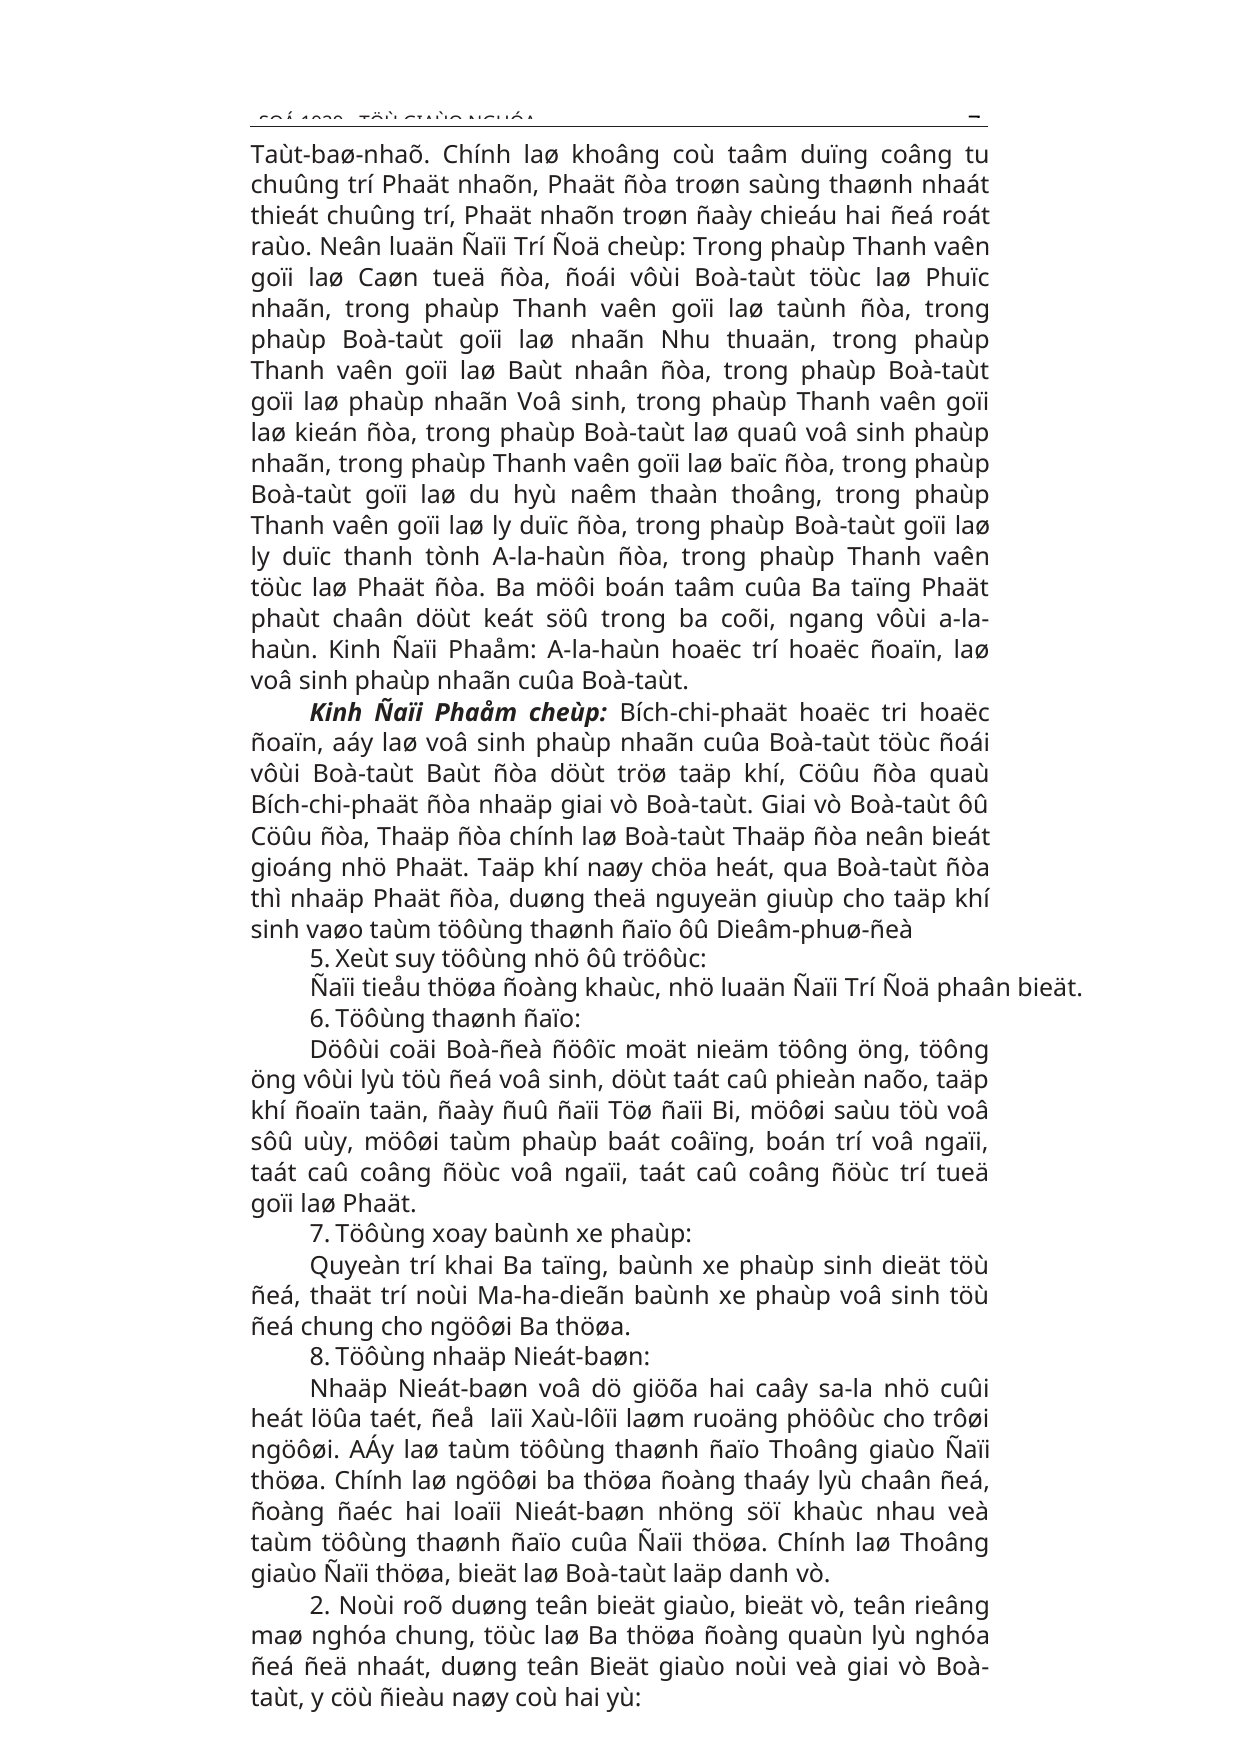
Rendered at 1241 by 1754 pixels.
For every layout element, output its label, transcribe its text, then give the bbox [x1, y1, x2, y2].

text Ñaïi tieåu thöøa ñoàng khaùc, nhö luaän Ñaïi Trí Ñoä phaân bieät. [309, 973, 1092, 1003]
list Töôùng xoay baùnh xe phaùp: [309, 1220, 1092, 1248]
text Nhaäp Nieát-baøn voâ dö giöõa hai caây sa-la nhö cuûi heát löûa taét, ñeå laïi Xaù-lôïi laøm ruoäng phöôùc cho trôøi ngöôøi. AÁy laø taùm töôùng thaønh ñaïo Thoâng giaùo Ñaïi thöøa. Chính laø ngöôøi ba thöøa ñoàng thaáy lyù chaân ñeá, ñoàng ñaéc hai loaïi Nieát-baøn nhöng söï khaùc nhau veà taùm töôùng thaønh ñaïo cuûa Ñaïi thöøa. Chính laø Thoâng giaùo Ñaïi thöøa, bieät laø Boà-taùt laäp danh vò. [250, 1372, 990, 1590]
text 2. Noùi roõ duøng teân bieät giaùo, bieät vò, teân rieâng maø nghóa chung, töùc laø Ba thöøa ñoàng quaùn lyù nghóa ñeá ñeä nhaát, duøng teân Bieät giaùo noùi veà giai vò Boà-taùt, y cöù ñieàu naøy coù hai yù: [250, 1590, 990, 1714]
list Töôùng nhaäp Nieát-baøn: [309, 1343, 1092, 1371]
text Kinh Ñaïi Phaåm cheùp: Bích-chi-phaät hoaëc tri hoaëc ñoaïn, aáy laø voâ sinh phaùp nhaãn cuûa Boà-taùt töùc ñoái vôùi Boà-taùt Baùt ñòa döùt tröø taäp khí, Cöûu ñòa quaù Bích-chi-phaät ñòa nhaäp giai vò Boà-taùt. Giai vò Boà-taùt ôû Cöûu ñòa, Thaäp ñòa chính laø Boà-taùt Thaäp ñòa neân bieát gioáng nhö Phaät. Taäp khí naøy chöa heát, qua Boà-taùt ñòa thì nhaäp Phaät ñòa, duøng theä nguyeän giuùp cho taäp khí sinh vaøo taùm töôùng thaønh ñaïo ôû Dieâm-phuø-ñeà [250, 697, 990, 945]
text Taùt-baø-nhaõ. Chính laø khoâng coù taâm duïng coâng tu chuûng trí Phaät nhaõn, Phaät ñòa troøn saùng thaønh nhaát thieát chuûng trí, Phaät nhaõn troøn ñaày chieáu hai ñeá roát raùo. Neân luaän Ñaïi Trí Ñoä cheùp: Trong phaùp Thanh vaên goïi laø Caøn tueä ñòa, ñoái vôùi Boà-taùt töùc laø Phuïc nhaãn, trong phaùp Thanh vaên goïi laø taùnh ñòa, trong phaùp Boà-taùt goïi laø nhaãn Nhu thuaän, trong phaùp Thanh vaên goïi laø Baùt nhaân ñòa, trong phaùp Boà-taùt goïi laø phaùp nhaãn Voâ sinh, trong phaùp Thanh vaên goïi laø kieán ñòa, trong phaùp Boà-taùt laø quaû voâ sinh phaùp nhaãn, trong phaùp Thanh vaên goïi laø baïc ñòa, trong phaùp Boà-taùt goïi laø du hyù naêm thaàn thoâng, trong phaùp Thanh vaên goïi laø ly duïc ñòa, trong phaùp Boà-taùt goïi laø ly duïc thanh tònh A-la-haùn ñòa, trong phaùp Thanh vaên töùc laø Phaät ñòa. Ba möôi boán taâm cuûa Ba taïng Phaät phaùt chaân döùt keát söû trong ba coõi, ngang vôùi a-la-haùn. Kinh Ñaïi Phaåm: A-la-haùn hoaëc trí hoaëc ñoaïn, laø voâ sinh phaùp nhaãn cuûa Boà-taùt. [250, 138, 990, 697]
text Quyeàn trí khai Ba taïng, baùnh xe phaùp sinh dieät töù ñeá, thaät trí noùi Ma-ha-dieãn baùnh xe phaùp voâ sinh töù ñeá chung cho ngöôøi Ba thöøa. [250, 1250, 990, 1343]
list Töôùng thaønh ñaïo: [309, 1003, 1092, 1033]
text Döôùi coäi Boà-ñeà ñöôïc moät nieäm töông öng, töông öng vôùi lyù töù ñeá voâ sinh, döùt taát caû phieàn naõo, taäp khí ñoaïn taän, ñaày ñuû ñaïi Töø ñaïi Bi, möôøi saùu töù voâ sôû uùy, möôøi taùm phaùp baát coâïng, boán trí voâ ngaïi, taát caû coâng ñöùc voâ ngaïi, taát caû coâng ñöùc trí tueä goïi laø Phaät. [250, 1034, 990, 1220]
list Xeùt suy töôùng nhö ôû tröôùc: [309, 945, 1092, 973]
